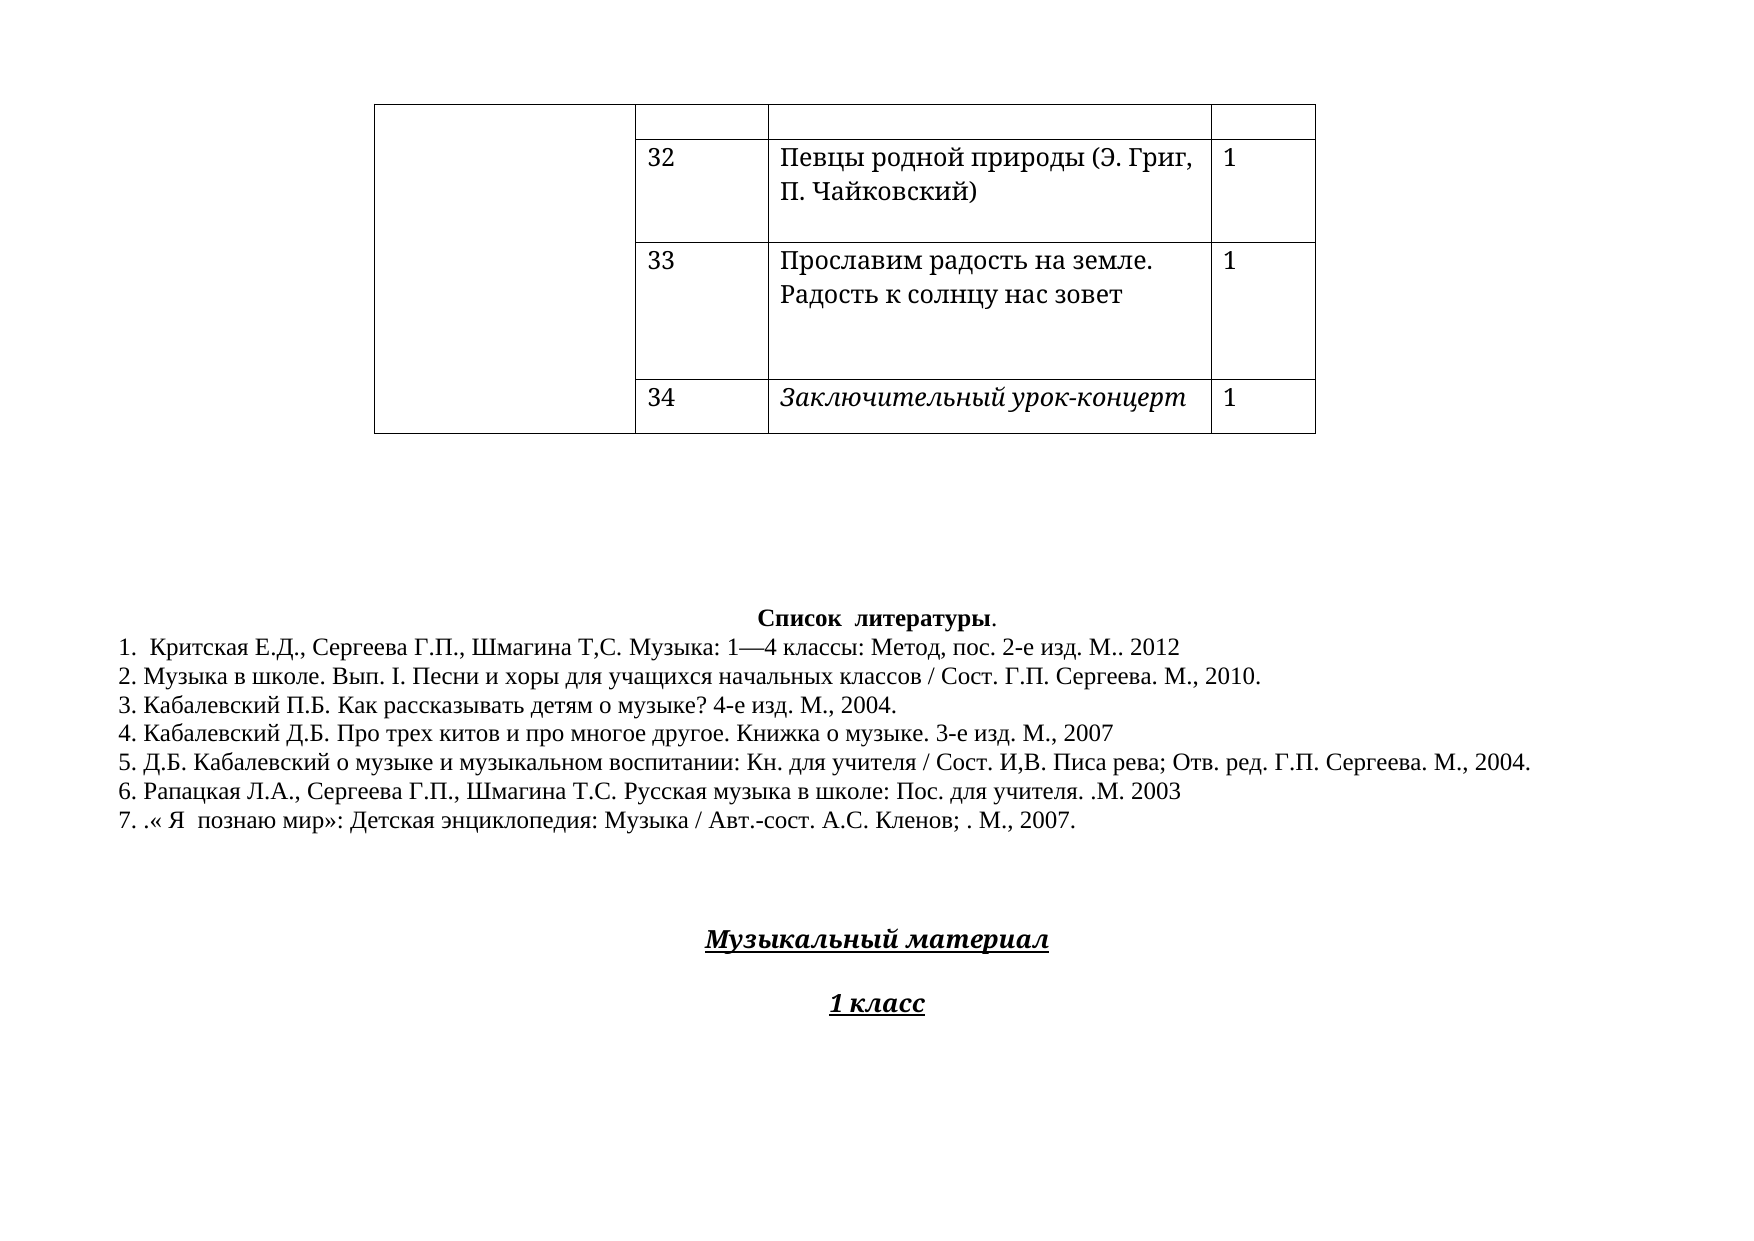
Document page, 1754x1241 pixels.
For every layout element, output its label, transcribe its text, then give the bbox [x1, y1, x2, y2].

table_cell 1 [1212, 380, 1315, 433]
text 6. Рапацкая Л.А., Сергеева Г.П., Шмагина Т.С. Русская музыка в школе: Пос. для учителя. .М. 2003 [118, 776, 1636, 805]
table_cell 32 [636, 140, 768, 242]
table_cell Прославим радость на земле. Радость к солнцу нас зовет [769, 243, 1211, 379]
text 1. Критская Е.Д., Сергеева Г.П., Шмагина Т,С. Музыка: 1—4 классы: Метод, пос. 2-е изд. М.. 2012 [118, 632, 1636, 661]
text 5. Д.Б. Кабалевский о музыке и музыкальном воспитании: Кн. для учителя / Сост. И,В. Писа рева; Отв. ред. Г.П. Сергеева. М., 2004. [118, 747, 1636, 776]
table_cell 34 [636, 380, 768, 433]
text Список литературы. [118, 603, 1636, 632]
text 7. .« Я познаю мир»: Детская энциклопедия: Музыка / Авт.-сост. А.С. Кленов; . М., 2007. [118, 805, 1636, 833]
table_cell 31 [636, 105, 768, 138]
text 2. Музыка в школе. Вып. I. Песни и хоры для учащихся начальных классов / Сост. Г.П. Сергеева. М., 2010. [118, 661, 1636, 690]
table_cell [769, 105, 1211, 138]
table_cell 1 [1212, 243, 1315, 379]
table_cell 33 [636, 243, 768, 379]
table_header [209, 868, 1545, 1103]
text 3. Кабалевский П.Б. Как рассказывать детям о музыке? 4-е изд. М., 2004. [118, 690, 1636, 718]
table_cell 1 [1212, 140, 1315, 242]
table_cell 1 [1212, 105, 1315, 138]
text 4. Кабалевский Д.Б. Про трех китов и про многое другое. Книжка о музыке. 3-е изд. М., 2007 [118, 718, 1636, 747]
table_cell Заключительный урок-концерт [769, 380, 1211, 433]
table_cell Певцы родной природы (Э. Григ, П. Чайковский) [769, 140, 1211, 242]
